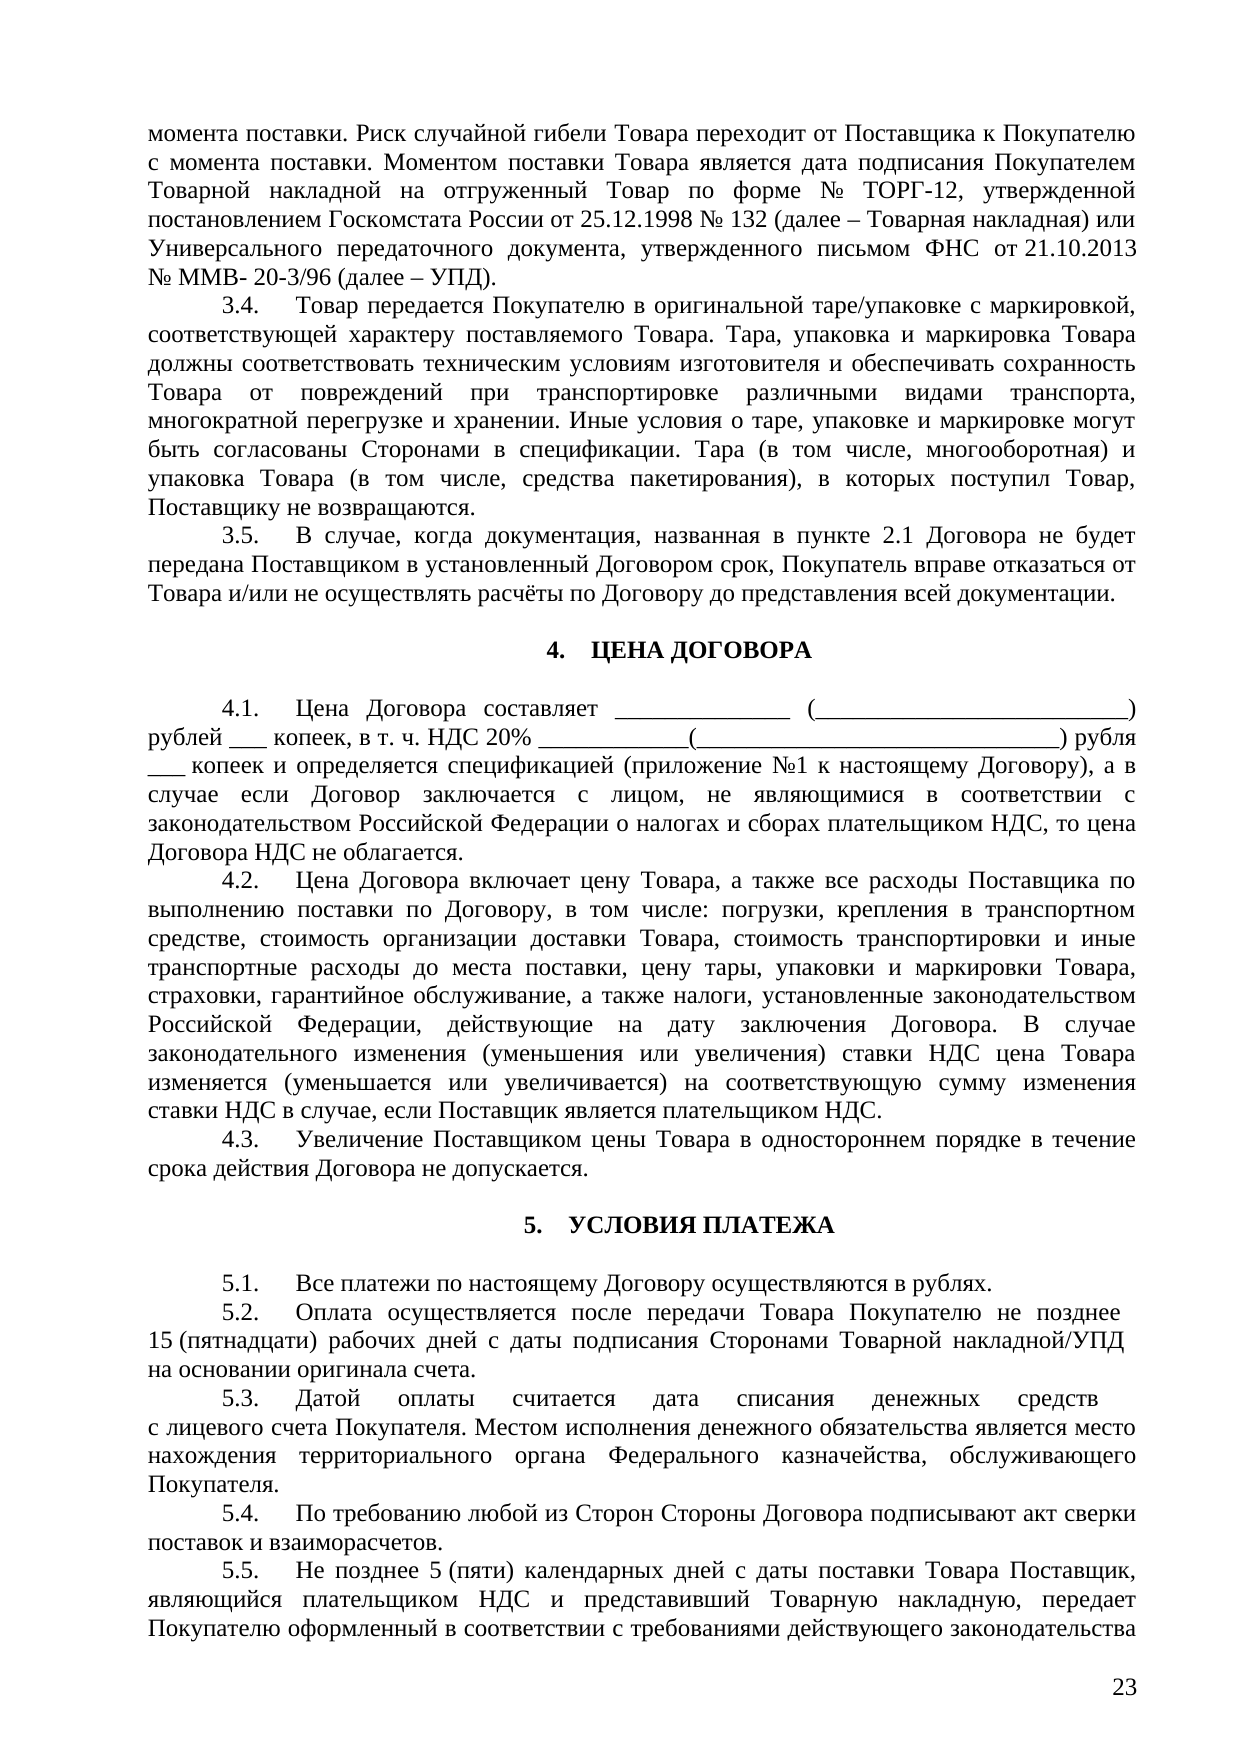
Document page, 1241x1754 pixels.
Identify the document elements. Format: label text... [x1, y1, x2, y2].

list В случае, когда документация, названная в пункте 2.1 Договора не будет передана Поставщиком в установленный Договором срок, Покупатель вправе отказаться от Товара и/или не осуществлять расчёты по Договору до представления всей документации. [148, 521, 1137, 607]
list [148, 1556, 1137, 1642]
list ЦЕНА ДОГОВОРА [148, 636, 1137, 664]
list УСЛОВИЯ ПЛАТЕЖА [148, 1211, 1137, 1239]
list Цена Договора включает цену Товара, а также все расходы Поставщика по выполнению поставки по Договору, в том числе: погрузки, крепления в транспортном средстве, стоимость организации доставки Товара, стоимость транспортировки и иные транспортные расходы до места поставки, цену тары, упаковки и маркировки Товара, страховки, гарантийное обслуживание, а также налоги, установленные законодательством Российской Федерации, действующие на дату заключения Договора. В случае законодательного изменения (уменьшения или увеличения) ставки НДС цена Товара изменяется (уменьшается или увеличивается) на соответствующую сумму изменения ставки НДС в случае, если Поставщик является плательщиком НДС. [148, 866, 1137, 1124]
list По требованию любой из Сторон Стороны Договора подписывают акт сверки поставок и взаиморасчетов. [148, 1498, 1137, 1556]
list Увеличение Поставщиком цены Товара в одностороннем порядке в течение срока действия Договора не допускается. [148, 1124, 1137, 1182]
list Оплата осуществляется после передачи Товара Покупателю не позднее 15 (пятнадцати) рабочих дней с даты подписания Сторонами Товарной накладной/УПД на основании оригинала счета. [148, 1297, 1137, 1383]
list Цена Договора составляет ______________ (_________________________) рублей ___ копеек, в т. ч. НДС 20% ____________(_____________________________) рубля ___ копеек и определяется спецификацией (приложение №1 к настоящему Договору), а в случае если Договор заключается с лицом, не являющимися в соответствии с законодательством Российской Федерации о налогах и сборах плательщиком НДС, то цена Договора НДС не облагается. [148, 693, 1137, 866]
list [148, 118, 1137, 291]
list Датой оплаты считается дата списания денежных средств с лицевого счета Покупателя. Местом исполнения денежного обязательства является место нахождения территориального органа Федерального казначейства, обслуживающего Покупателя. [148, 1383, 1137, 1498]
list Все платежи по настоящему Договору осуществляются в рублях. [148, 1268, 1137, 1297]
list Товар передается Покупателю в оригинальной таре/упаковке с маркировкой, соответствующей характеру поставляемого Товара. Тара, упаковка и маркировка Товара должны соответствовать техническим условиям изготовителя и обеспечивать сохранность Товара от повреждений при транспортировке различными видами транспорта, многократной перегрузке и хранении. Иные условия о таре, упаковке и маркировке могут быть согласованы Сторонами в спецификации. Тара (в том числе, многооборотная) и упаковка Товара (в том числе, средства пакетирования), в которых поступил Товар, Поставщику не возвращаются. [148, 291, 1137, 521]
